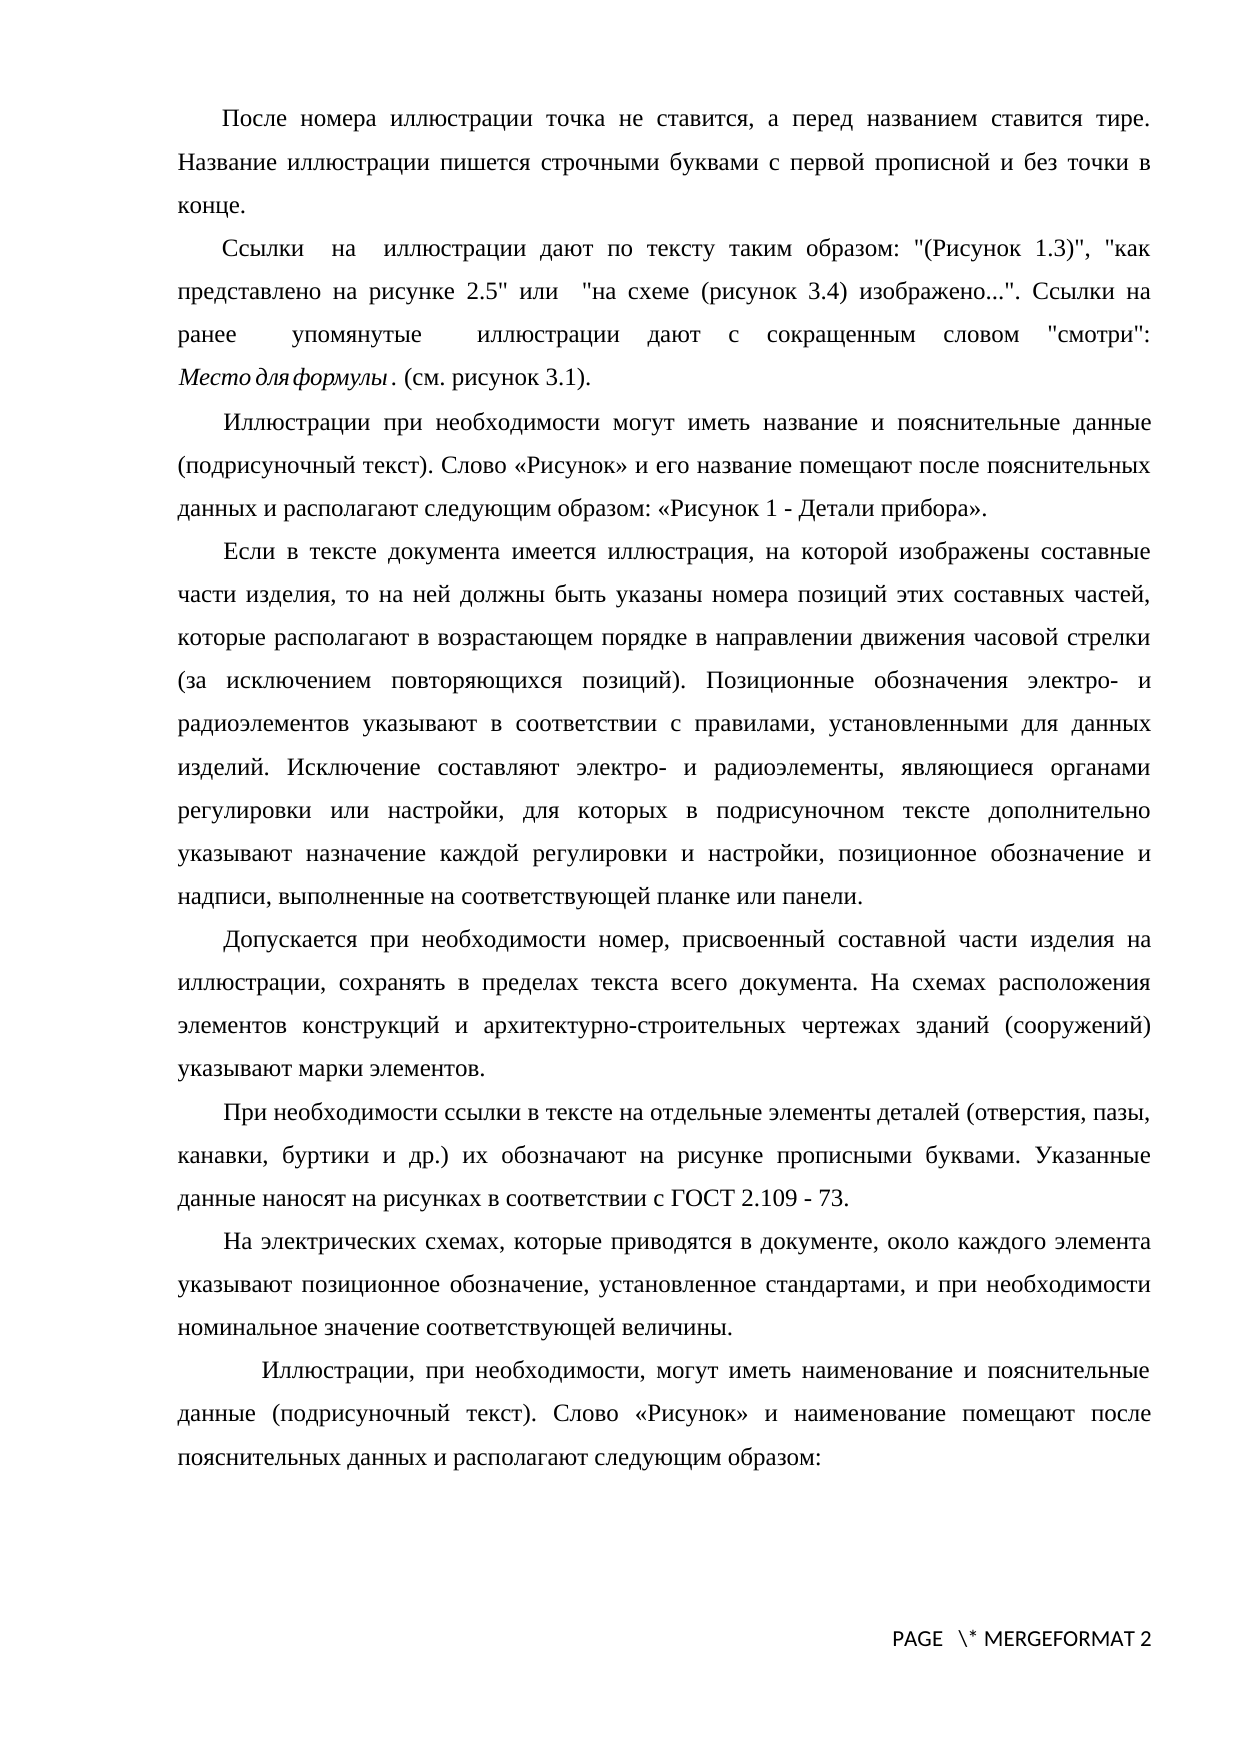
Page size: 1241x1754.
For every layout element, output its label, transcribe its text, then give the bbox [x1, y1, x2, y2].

text На электрических схемах, которые приводятся в документе, около каждого элемента указывают позиционное обозначение, установленное стандартами, и при необходимости номинальное значение соответствующей величины. [177, 1226, 1152, 1341]
text При необходимости ссылки в тексте на отдельные элементы деталей (отверстия, пазы, канавки, буртики и др.) их обозначают на рисунке прописными буквами. Указанные данные наносят на рисунках в соответствии с ГОСТ 2.109 - 73. [177, 1097, 1152, 1212]
text Если в тексте документа имеется иллюстрация, на которой изображены составные части изделия, то на ней должны быть указаны номера позиций этих составных частей, которые располагают в возрастающем порядке в направлении движения часовой стрелки (за исключением повторяющихся позиций). Позиционные обозначения электро- и радиоэлементов указывают в соответствии с правилами, установленными для данных изделий. Исключение составляют электро- и радиоэлементы, являющиеся органами регулировки или настройки, для которых в подрисуночном тексте дополнительно указывают назначение каждой регулировки и настройки, позиционное обозначение и надписи, выполненные на соответствующей планке или панели. [177, 536, 1152, 910]
text Ссылки на иллюстрации дают по тексту таким образом: "(Рисунок 1.3)", "как представлено на рисунке 2.5" или "на схеме (рисунок 3.4) изображено...". Ссылки на ранее упомянутые иллюстрации дают с сокращенным словом "смотри": (см. рисунок 3.1). [177, 233, 1152, 392]
text Допускается при необходимости номер, присвоенный составной части изделия на иллюстрации, сохранять в пределах текста всего документа. На схемах расположения элементов конструкций и архитектурно-строительных чертежах зданий (сооружений) указывают марки элементов. [177, 924, 1152, 1082]
text Иллюстрации, при необходимости, могут иметь наименование и пояснительные данные (подрисуночный текст). Слово «Рисунок» и наименование помещают после пояснительных данных и располагают следующим образом: [177, 1355, 1152, 1470]
text Иллюстрации при необходимости могут иметь название и пояснительные данные (подрисуночный текст). Слово «Рисунок» и его название помещают после пояснительных данных и располагают следующим образом: «Рисунок 1 - Детали прибора». [177, 407, 1152, 522]
text После номера иллюстрации точка не ставится, а перед названием ставится тире. Название иллюстрации пишется строчными буквами с первой прописной и без точки в конце. [177, 103, 1152, 218]
